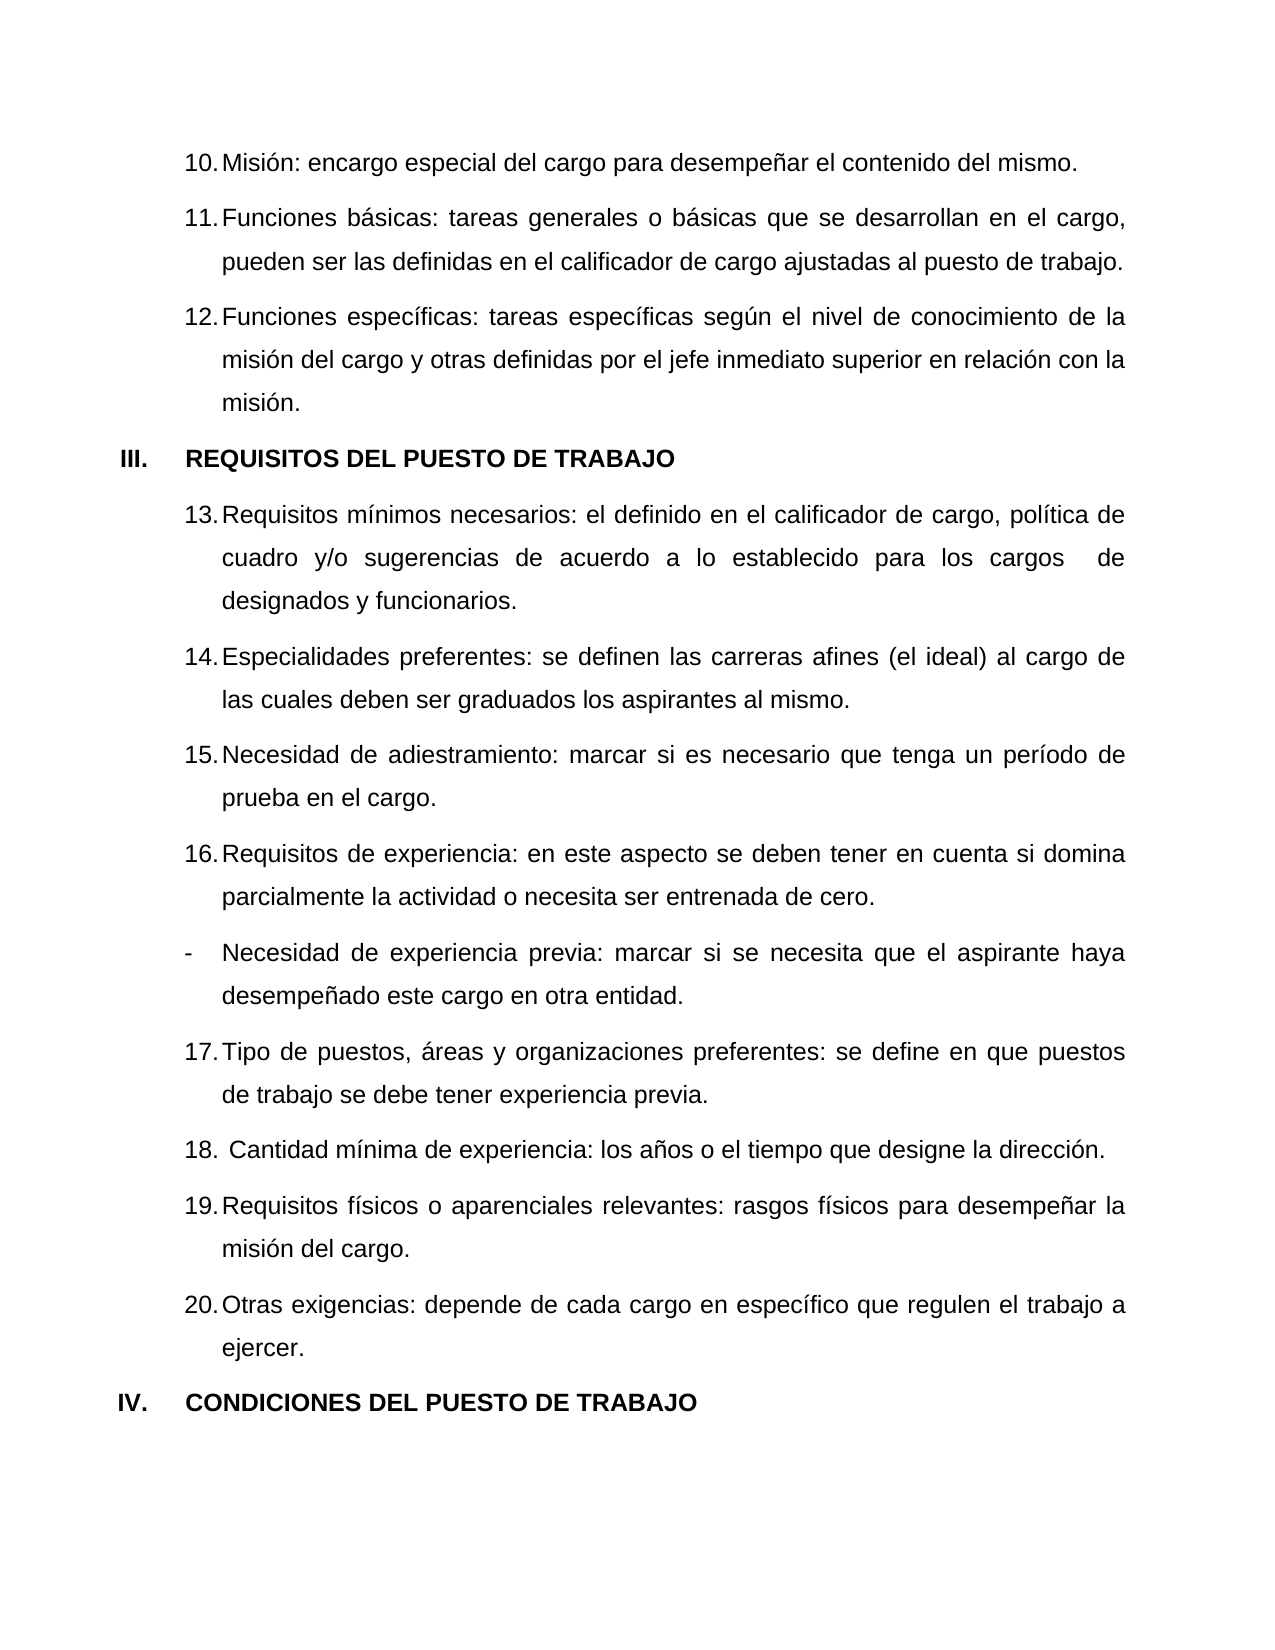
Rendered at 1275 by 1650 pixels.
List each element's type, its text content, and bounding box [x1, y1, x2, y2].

list Necesidad de experiencia previa: marcar si se necesita que el aspirante haya desempeñado este cargo en otra entidad. [184, 938, 1127, 1009]
list Tipo de puestos, áreas y organizaciones preferentes: se define en que puestos de trabajo se debe tener experiencia previa. [184, 1036, 1127, 1108]
list Funciones específicas: tareas específicas según el nivel de conocimiento de la misión del cargo y otras definidas por el jefe inmediato superior en relación con la misión. [184, 302, 1127, 417]
list Cantidad mínima de experiencia: los años o el tiempo que designe la dirección. [184, 1135, 1127, 1164]
list Otras exigencias: depende de cada cargo en específico que regulen el trabajo a ejercer. [184, 1289, 1127, 1361]
list CONDICIONES DEL PUESTO DE TRABAJO [148, 1388, 1127, 1417]
list Necesidad de adiestramiento: marcar si es necesario que tenga un período de prueba en el cargo. [184, 740, 1127, 812]
list Funciones básicas: tareas generales o básicas que se desarrollan en el cargo, pueden ser las definidas en el calificador de cargo ajustadas al puesto de trabajo. [184, 203, 1127, 275]
list Requisitos de experiencia: en este aspecto se deben tener en cuenta si domina parcialmente la actividad o necesita ser entrenada de cero. [184, 839, 1127, 911]
list Requisitos mínimos necesarios: el definido en el calificador de cargo, política de cuadro y/o sugerencias de acuerdo a lo establecido para los cargos de designados y funcionarios. [184, 499, 1127, 614]
list Misión: encargo especial del cargo para desempeñar el contenido del mismo. [184, 148, 1127, 176]
list Requisitos físicos o aparenciales relevantes: rasgos físicos para desempeñar la misión del cargo. [184, 1191, 1127, 1263]
list Especialidades preferentes: se definen las carreras afines (el ideal) al cargo de las cuales deben ser graduados los aspirantes al mismo. [184, 641, 1127, 713]
list REQUISITOS DEL PUESTO DE TRABAJO [148, 444, 1127, 473]
